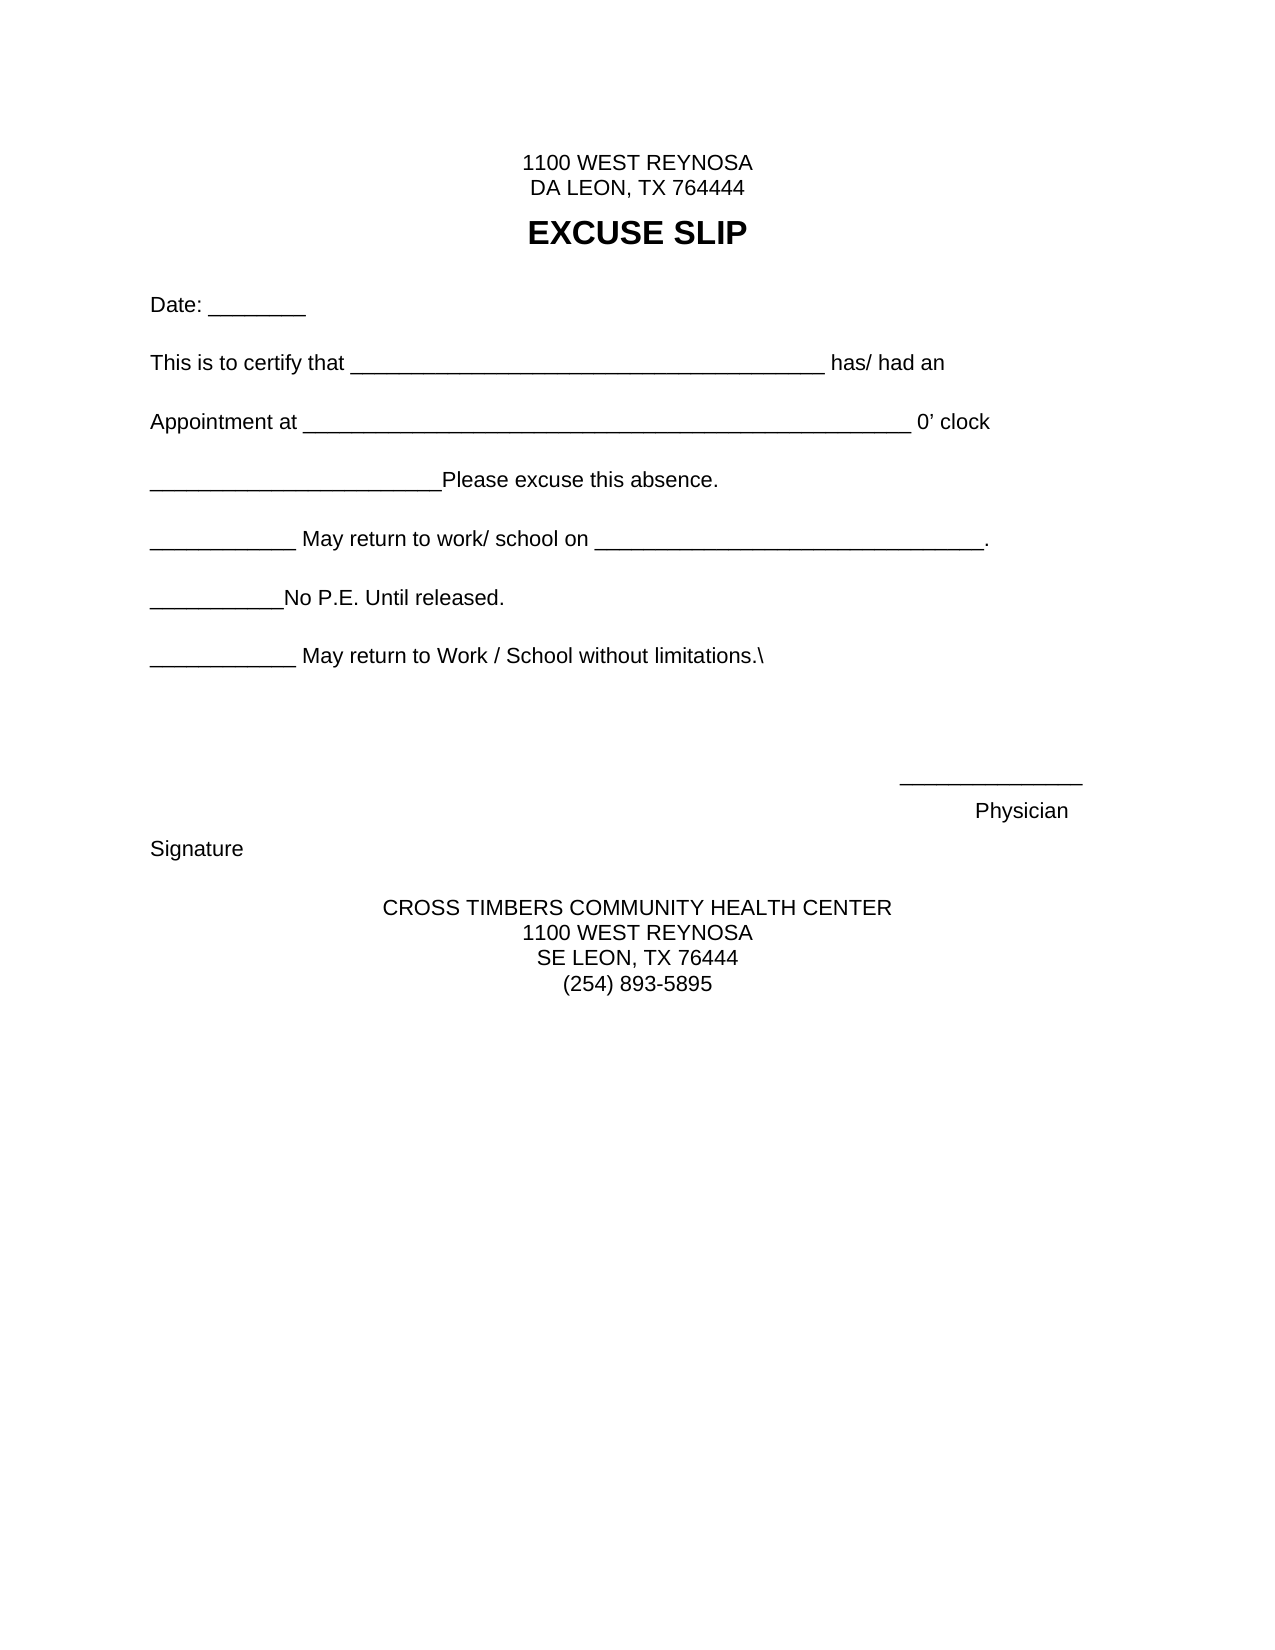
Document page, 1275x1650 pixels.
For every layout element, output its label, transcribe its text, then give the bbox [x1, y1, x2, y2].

text Date: ________ [150, 291, 1125, 317]
text ____________ May return to Work / School without limitations.\ [150, 643, 1125, 668]
text EXCUSE SLIP [150, 213, 1125, 251]
text This is to certify that _______________________________________ has/ had an [150, 350, 1125, 375]
text Appointment at __________________________________________________ 0’ clock [150, 409, 1125, 434]
text DA LEON, TX 764444 [150, 175, 1125, 200]
text ___________No P.E. Until released. [150, 585, 1125, 610]
text 1100 WEST REYNOSA [150, 920, 1125, 945]
text (254) 893-5895 [150, 971, 1125, 996]
text CROSS TIMBERS COMMUNITY HEALTH CENTER [150, 895, 1125, 920]
text 1100 WEST REYNOSA [150, 150, 1125, 175]
text SE LEON, TX 76444 [150, 945, 1125, 971]
text ____________ May return to work/ school on ________________________________. [150, 526, 1125, 551]
text ________________________Please excuse this absence. [150, 467, 1125, 493]
text _______________ Physician Signature [150, 761, 1125, 861]
